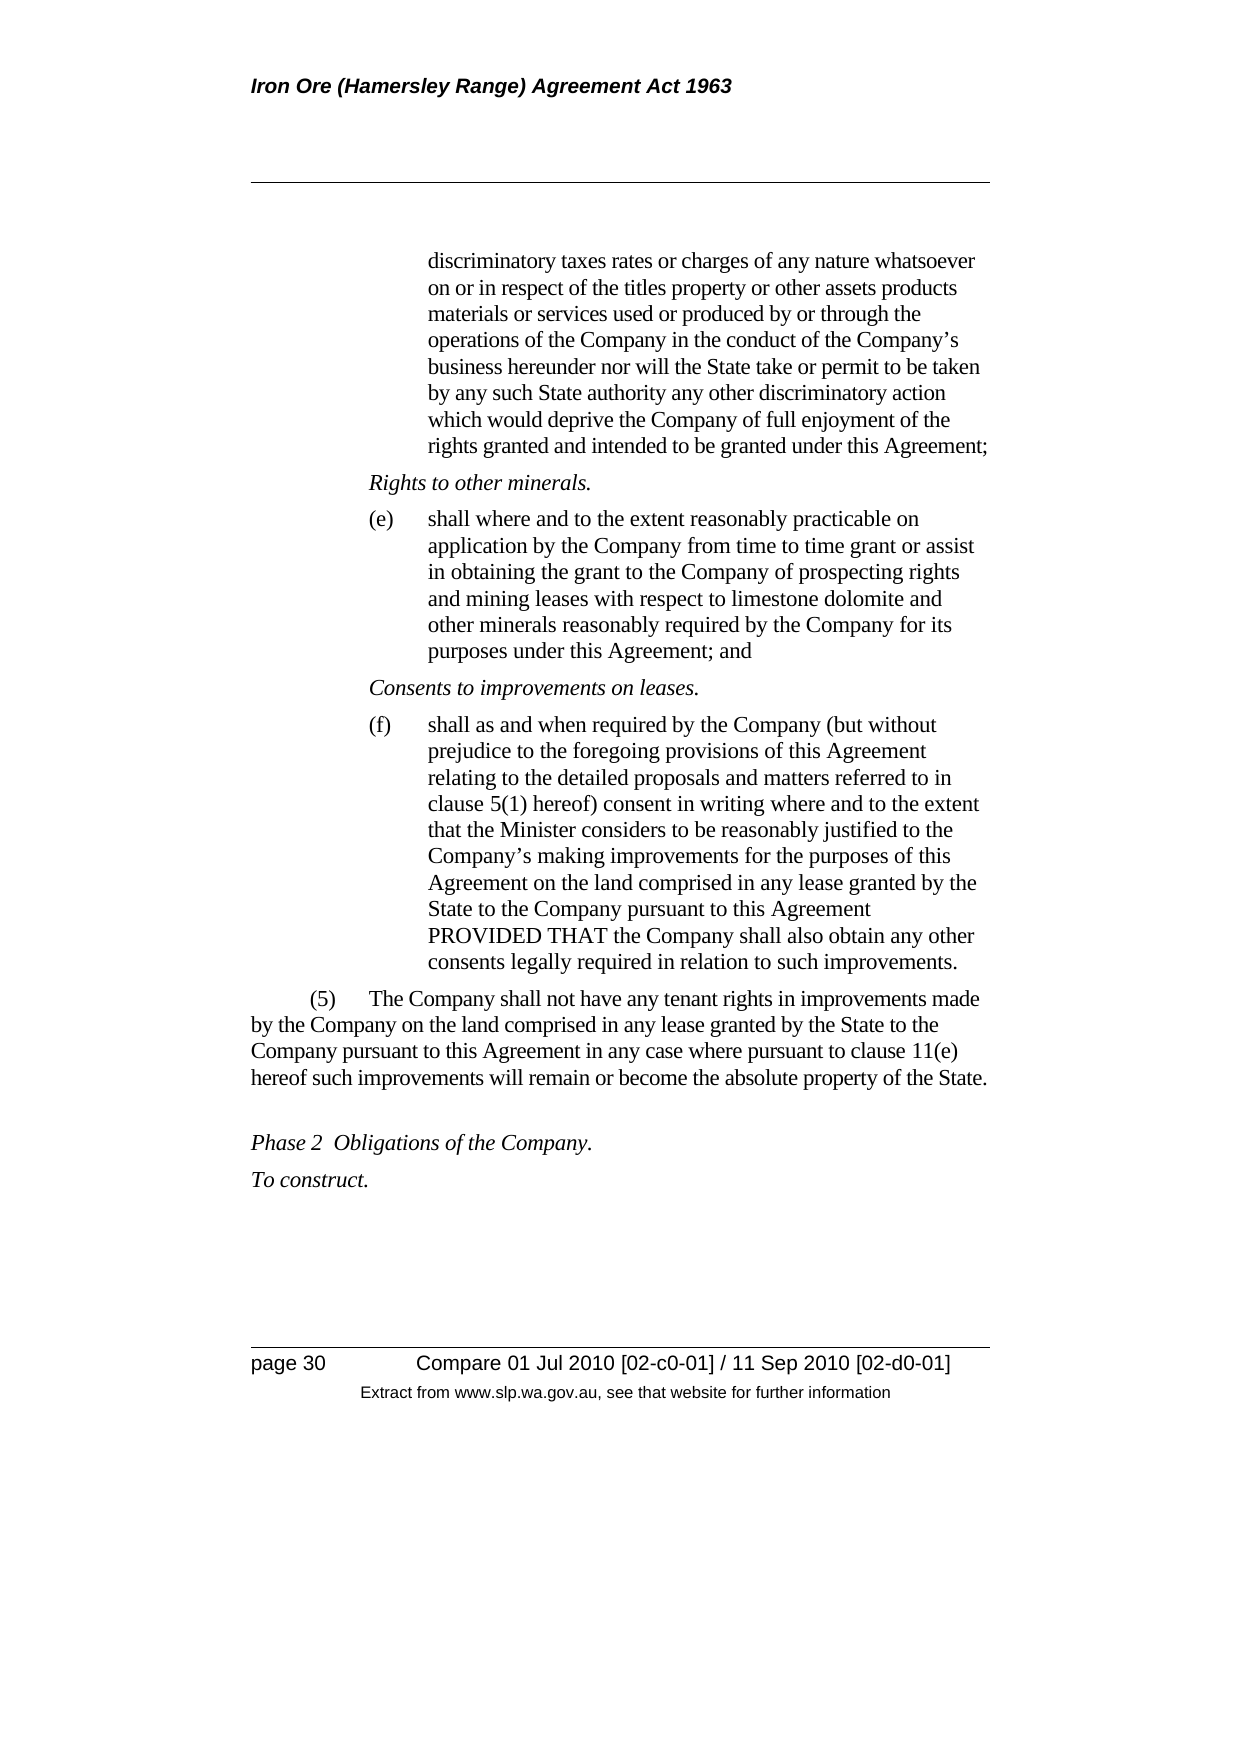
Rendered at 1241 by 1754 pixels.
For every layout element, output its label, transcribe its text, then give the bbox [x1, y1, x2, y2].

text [251, 247, 990, 458]
text Consents to improvements on leases. [251, 674, 990, 700]
text (e) shall where and to the extent reasonably practicable on application by the Company from time to time grant or assist in obtaining the grant to the Company of prospecting rights and mining leases with respect to limestone dolomite and other minerals reasonably required by the Company for its purposes under this Agreement; and [251, 506, 990, 664]
text Rights to other minerals. [251, 469, 990, 495]
text (f) shall as and when required by the Company (but without prejudice to the foregoing provisions of this Agreement relating to the detailed proposals and matters referred to in clause 5(1) hereof) consent in writing where and to the extent that the Minister considers to be reasonably justified to the Company’s making improvements for the purposes of this Agreement on the land comprised in any lease granted by the State to the Company pursuant to this Agreement PROVIDED THAT the Company shall also obtain any other consents legally required in relation to such improvements. [251, 711, 990, 974]
text To construct. [251, 1166, 990, 1192]
text Phase 2 Obligations of the Company. [251, 1129, 990, 1155]
text (5) The Company shall not have any tenant rights in improvements made by the Company on the land comprised in any lease granted by the State to the Company pursuant to this Agreement in any case where pursuant to clause 11(e) hereof such improvements will remain or become the absolute property of the State. [251, 985, 990, 1090]
